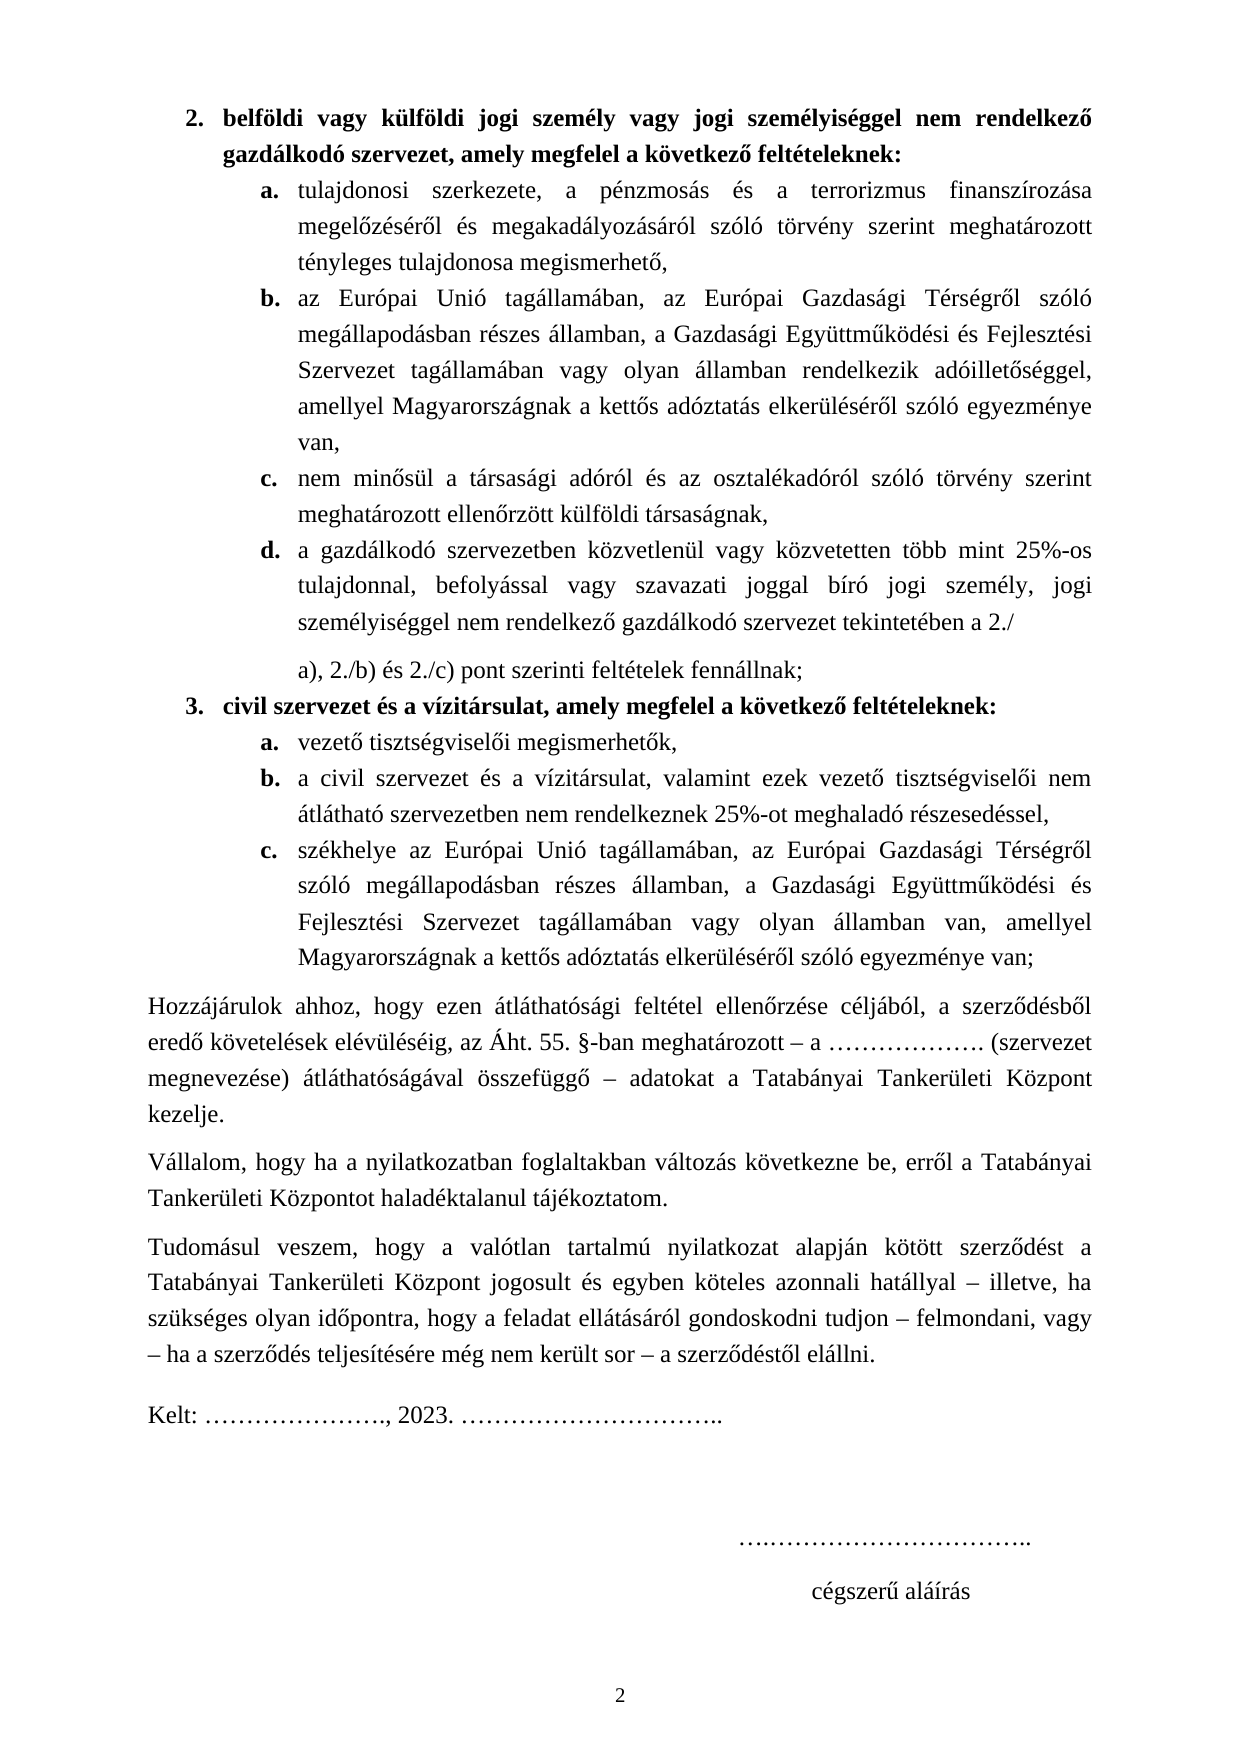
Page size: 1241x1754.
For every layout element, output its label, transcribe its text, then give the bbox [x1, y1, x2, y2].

list tulajdonosi szerkezete, a pénzmosás és a terrorizmus finanszírozása megelőzéséről és megakadályozásáról szóló törvény szerint meghatározott tényleges tulajdonosa megismerhető, [260, 175, 1093, 276]
list a civil szervezet és a vízitársulat, valamint ezek vezető tisztségviselői nem átlátható szervezetben nem rendelkeznek 25%-ot meghaladó részesedéssel, [260, 763, 1093, 827]
text cégszerű aláírás [148, 1576, 1093, 1605]
text Vállalom, hogy ha a nyilatkozatban foglaltakban változás következne be, erről a Tatabányai Tankerületi Központot haladéktalanul tájékoztatom. [148, 1147, 1093, 1212]
list civil szervezet és a vízitársulat, amely megfelel a következő feltételeknek: [185, 691, 1093, 720]
list az Európai Unió tagállamában, az Európai Gazdasági Térségről szóló megállapodásban részes államban, a Gazdasági Együttműködési és Fejlesztési Szervezet tagállamában vagy olyan államban rendelkezik adóilletőséggel, amellyel Magyarországnak a kettős adóztatás elkerüléséről szóló egyezménye van, [260, 283, 1093, 456]
text Kelt: …………………., 2023. ………………………….. [148, 1400, 1093, 1429]
list székhelye az Európai Unió tagállamában, az Európai Gazdasági Térségről szóló megállapodásban részes államban, a Gazdasági Együttműködési és Fejlesztési Szervezet tagállamában vagy olyan államban van, amellyel Magyarországnak a kettős adóztatás elkerüléséről szóló egyezménye van; [260, 835, 1093, 971]
list belföldi vagy külföldi jogi személy vagy jogi személyiséggel nem rendelkező gazdálkodó szervezet, amely megfelel a következő feltételeknek: [185, 103, 1093, 168]
text a), 2./b) és 2./c) pont szerinti feltételek fennállnak; [298, 655, 1093, 684]
list nem minősül a társasági adóról és az osztalékadóról szóló törvény szerint meghatározott ellenőrzött külföldi társaságnak, [260, 463, 1093, 527]
text Hozzájárulok ahhoz, hogy ezen átláthatósági feltétel ellenőrzése céljából, a szerződésből eredő követelések elévüléséig, az Áht. 55. §-ban meghatározott – a ………………. (szervezet megnevezése) átláthatóságával összefüggő – adatokat a Tatabányai Tankerületi Központ kezelje. [148, 991, 1093, 1127]
text Tudomásul veszem, hogy a valótlan tartalmú nyilatkozat alapján kötött szerződést a Tatabányai Tankerületi Központ jogosult és egyben köteles azonnali hatállyal – illetve, ha szükséges olyan időpontra, hogy a feladat ellátásáról gondoskodni tudjon – felmondani, vagy – ha a szerződés teljesítésére még nem került sor – a szerződéstől elállni. [148, 1232, 1093, 1368]
text ….………………………….. [148, 1522, 1093, 1551]
list vezető tisztségviselői megismerhetők, [260, 727, 1093, 756]
list a gazdálkodó szervezetben közvetlenül vagy közvetetten több mint 25%-os tulajdonnal, befolyással vagy szavazati joggal bíró jogi személy, jogi személyiséggel nem rendelkező gazdálkodó szervezet tekintetében a 2./ [260, 535, 1093, 635]
